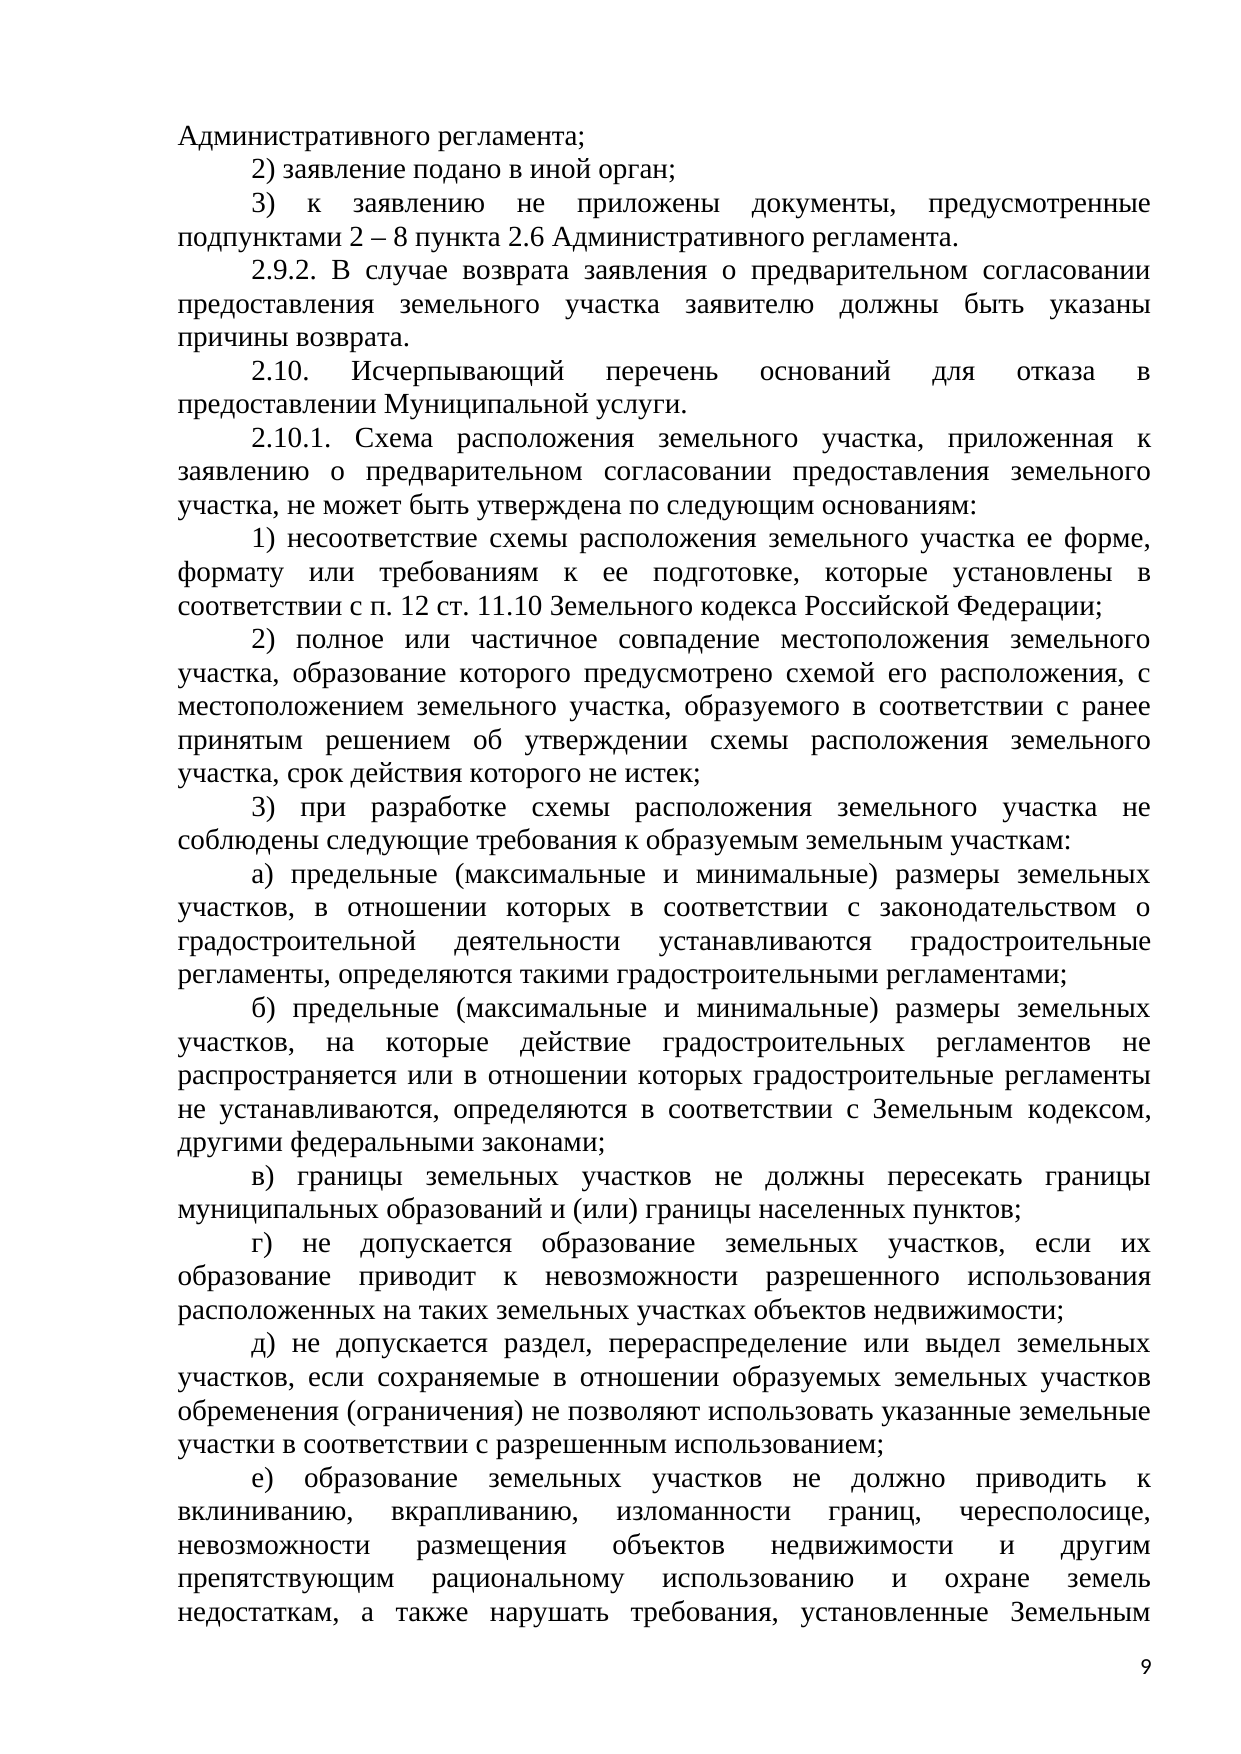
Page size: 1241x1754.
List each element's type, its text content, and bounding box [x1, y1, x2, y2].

text а) предельные (максимальные и минимальные) размеры земельных участков, в отношении которых в соответствии с законодательством о градостроительной деятельности устанавливаются градостроительные регламенты, определяются такими градостроительными регламентами; [177, 856, 1152, 990]
text б) предельные (максимальные и минимальные) размеры земельных участков, на которые действие градостроительных регламентов не распространяется или в отношении которых градостроительные регламенты не устанавливаются, определяются в соответствии с Земельным кодексом, другими федеральными законами; [177, 990, 1152, 1158]
text 1) несоответствие схемы расположения земельного участка ее форме, формату или требованиям к ее подготовке, которые установлены в соответствии с п. 12 ст. 11.10 Земельного кодекса Российской Федерации; [177, 521, 1152, 621]
text д) не допускается раздел, перераспределение или выдел земельных участков, если сохраняемые в отношении образуемых земельных участков обременения (ограничения) не позволяют использовать указанные земельные участки в соответствии с разрешенным использованием; [177, 1326, 1152, 1460]
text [177, 1460, 1152, 1627]
text 2) полное или частичное совпадение местоположения земельного участка, образование которого предусмотрено схемой его расположения, с местоположением земельного участка, образуемого в соответствии с ранее принятым решением об утверждении схемы расположения земельного участка, срок действия которого не истек; [177, 621, 1152, 789]
text 2.10. Исчерпывающий перечень оснований для отказа в предоставлении Муниципальной услуги. [177, 353, 1152, 420]
text в) границы земельных участков не должны пересекать границы муниципальных образований и (или) границы населенных пунктов; [177, 1158, 1152, 1225]
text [177, 118, 1152, 152]
text 3) при разработке схемы расположения земельного участка не соблюдены следующие требования к образуемым земельным участкам: [177, 789, 1152, 856]
text 2.10.1. Схема расположения земельного участка, приложенная к заявлению о предварительном согласовании предоставления земельного участка, не может быть утверждена по следующим основаниям: [177, 420, 1152, 521]
text 3) к заявлению не приложены документы, предусмотренные подпунктами 2 – 8 пункта 2.6 Административного регламента. [177, 185, 1152, 252]
text 2) заявление подано в иной орган; [177, 152, 1152, 185]
text 2.9.2. В случае возврата заявления о предварительном согласовании предоставления земельного участка заявителю должны быть указаны причины возврата. [177, 252, 1152, 353]
text г) не допускается образование земельных участков, если их образование приводит к невозможности разрешенного использования расположенных на таких земельных участках объектов недвижимости; [177, 1225, 1152, 1326]
